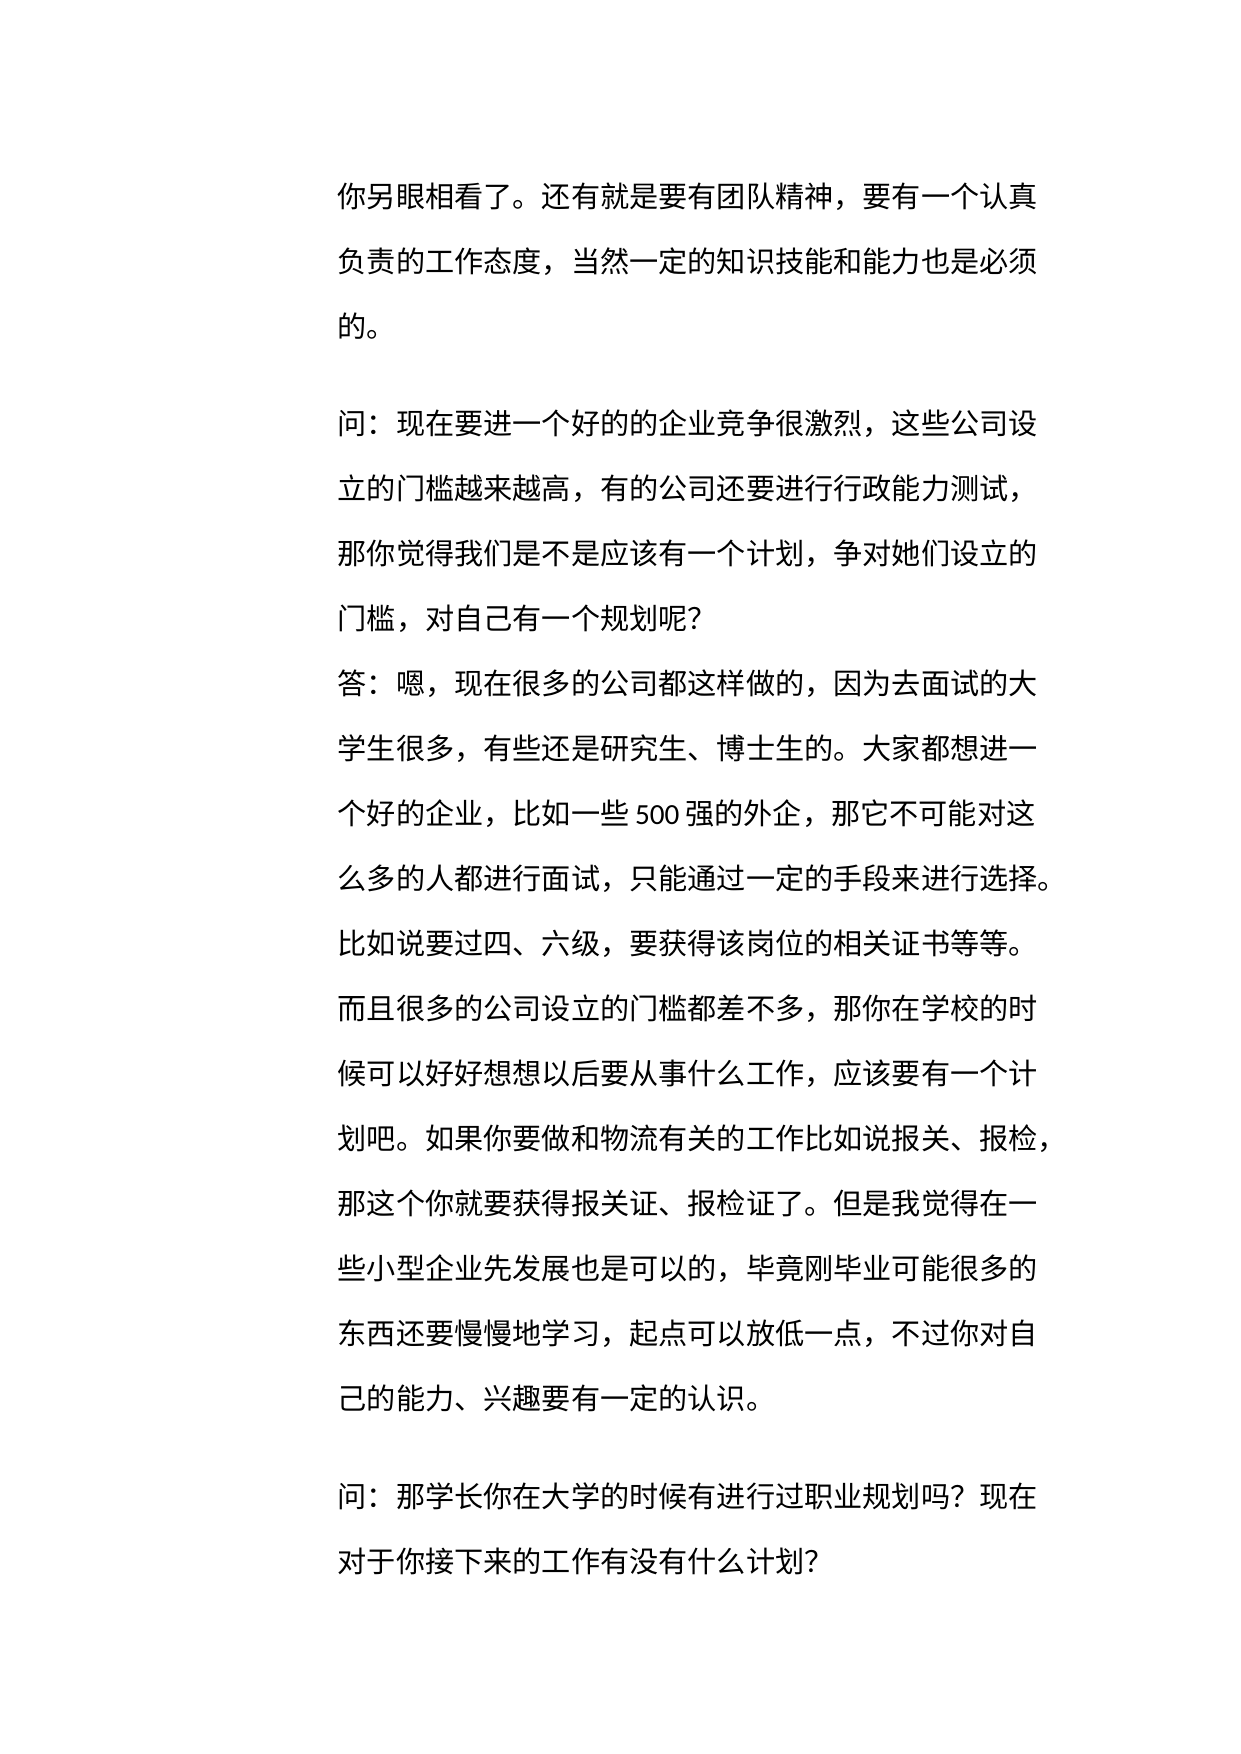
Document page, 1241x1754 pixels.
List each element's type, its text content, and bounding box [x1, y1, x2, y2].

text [337, 162, 1053, 357]
text 问：那学长你在大学的时候有进行过职业规划吗？现在对于你接下来的工作有没有什么计划？ [337, 1462, 1053, 1592]
text 答：嗯，现在很多的公司都这样做的，因为去面试的大学生很多，有些还是研究生、博士生的。大家都想进一个好的企业，比如一些500强的外企，那它不可能对这么多的人都进行面试，只能通过一定的手段来进行选择。比如说要过四、六级，要获得该岗位的相关证书等等。而且很多的公司设立的门槛都差不多，那你在学校的时候可以好好想想以后要从事什么工作，应该要有一个计划吧。如果你要做和物流有关的工作比如说报关、报检，那这个你就要获得报关证、报检证了。但是我觉得在一些小型企业先发展也是可以的，毕竟刚毕业可能很多的东西还要慢慢地学习，起点可以放低一点，不过你对自己的能力、兴趣要有一定的认识。 [337, 649, 1053, 1429]
text 问：现在要进一个好的的企业竞争很激烈，这些公司设立的门槛越来越高，有的公司还要进行行政能力测试，那你觉得我们是不是应该有一个计划，争对她们设立的门槛，对自己有一个规划呢？ [337, 389, 1053, 649]
